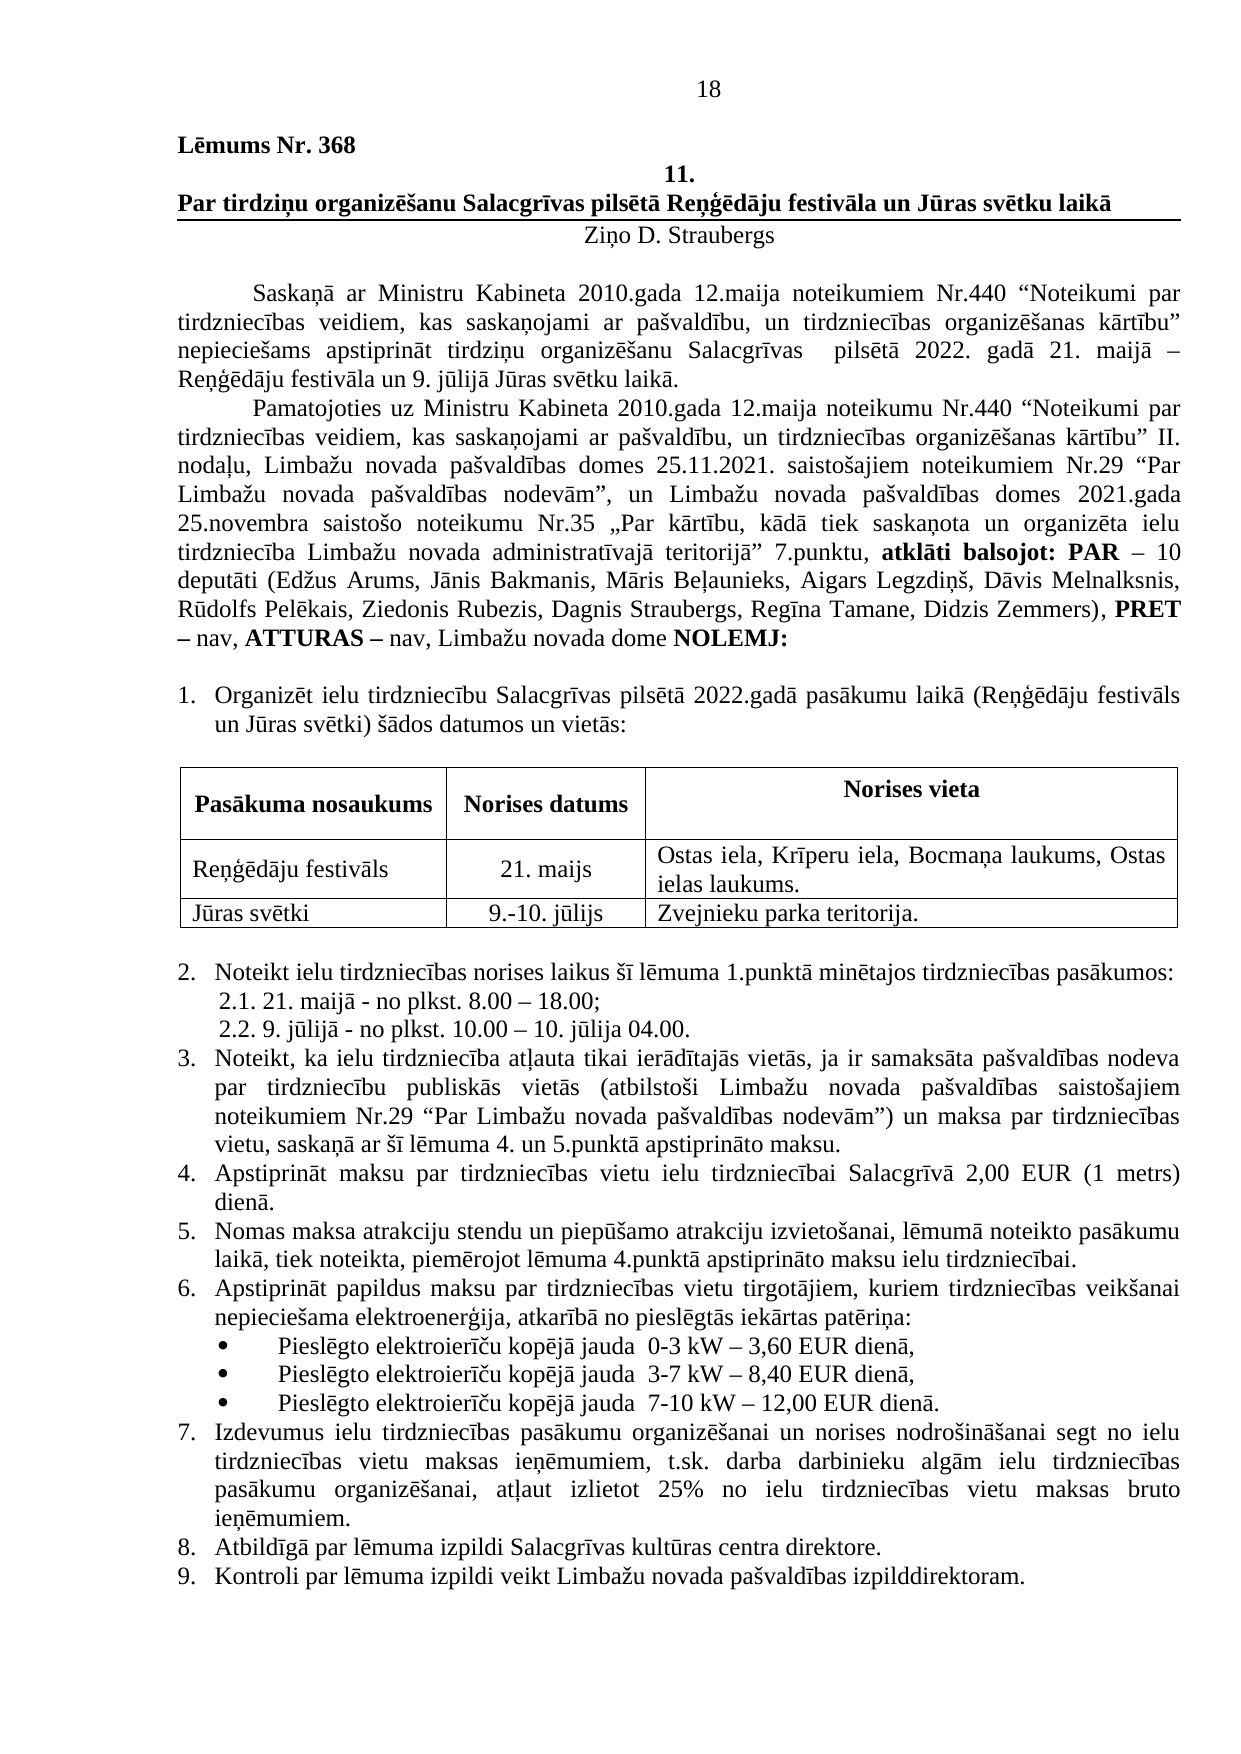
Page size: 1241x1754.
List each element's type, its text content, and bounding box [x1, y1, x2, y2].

text Pamatojoties uz Ministru Kabineta 2010.gada 12.maija noteikumu Nr.440 “Noteikumi par tirdzniecības veidiem, kas saskaņojami ar pašvaldību, un tirdzniecības organizēšanas kārtību” II. nodaļu, Limbažu novada pašvaldības domes 25.11.2021. saistošajiem noteikumiem Nr.29 “Par Limbažu novada pašvaldības nodevām”, un Limbažu novada pašvaldības domes 2021.gada 25.novembra saistošo noteikumu Nr.35 „Par kārtību, kādā tiek saskaņota un organizēta ielu tirdzniecība Limbažu novada administratīvajā teritorijā” 7.punktu, atklāti balsojot: PAR – 10 deputāti (Edžus Arums, Jānis Bakmanis, Māris Beļaunieks, Aigars Legzdiņš, Dāvis Melnalksnis, Rūdolfs Pelēkais, Ziedonis Rubezis, Dagnis Straubergs, Regīna Tamane, Didzis Zemmers), PRET – nav, ATTURAS – nav, Limbažu novada dome NOLEMJ: [177, 393, 1181, 652]
text 11. [177, 159, 1181, 188]
list Noteikt ielu tirdzniecības norises laikus šī lēmuma 1.punktā minētajos tirdzniecības pasākumos: [177, 957, 1181, 986]
list Nomas maksa atrakciju stendu un piepūšamo atrakciju izvietošanai, lēmumā noteikto pasākumu laikā, tiek noteikta, piemērojot lēmuma 4.punktā apstiprināto maksu ielu tirdzniecībai. [177, 1216, 1181, 1273]
list Noteikt, ka ielu tirdzniecība atļauta tikai ierādītajās vietās, ja ir samaksāta pašvaldības nodeva par tirdzniecību publiskās vietās (atbilstoši Limbažu novada pašvaldības saistošajiem noteikumiem Nr.29 “Par Limbažu novada pašvaldības nodevām”) un maksa par tirdzniecības vietu, saskaņā ar šī lēmuma 4. un 5.punktā apstiprināto maksu. [177, 1043, 1181, 1158]
text 2.2. 9. jūlijā - no plkst. 10.00 – 10. jūlija 04.00. [218, 1014, 1181, 1043]
table_header Pasākuma nosaukums [181, 768, 446, 839]
list Apstiprināt maksu par tirdzniecības vietu ielu tirdzniecībai Salacgrīvā 2,00 EUR (1 metrs) dienā. [177, 1158, 1181, 1216]
list Izdevumus ielu tirdzniecības pasākumu organizēšanai un norises nodrošināšanai segt no ielu tirdzniecības vietu maksas ieņēmumiem, t.sk. darba darbinieku algām ielu tirdzniecības pasākumu organizēšanai, atļaut izlietot 25% no ielu tirdzniecības vietu maksas bruto ieņēmumiem. [177, 1417, 1181, 1532]
text Saskaņā ar Ministru Kabineta 2010.gada 12.maija noteikumiem Nr.440 “Noteikumi par tirdzniecības veidiem, kas saskaņojami ar pašvaldību, un tirdzniecības organizēšanas kārtību” nepieciešams apstiprināt tirdziņu organizēšanu Salacgrīvas pilsētā 2022. gadā 21. maijā – Reņģēdāju festivāla un 9. jūlijā Jūras svētku laikā. [177, 278, 1181, 393]
text Lēmums Nr. 368 [177, 131, 1181, 159]
list Kontroli par lēmuma izpildi veikt Limbažu novada pašvaldības izpilddirektoram. [177, 1561, 1181, 1589]
list Atbildīgā par lēmuma izpildi Salacgrīvas kultūras centra direktore. [177, 1532, 1181, 1561]
list Apstiprināt papildus maksu par tirdzniecības vietu tirgotājiem, kuriem tirdzniecības veikšanai nepieciešama elektroenerģija, atkarībā no pieslēgtās iekārtas patēriņa: [177, 1273, 1181, 1331]
table_cell Ostas iela, Krīperu iela, Bocmaņa laukums, Ostas ielas laukums. [646, 840, 1177, 897]
table_cell 9.-10. jūlijs [447, 899, 645, 927]
list Pieslēgto elektroierīču kopējā jauda 0-3 kW – 3,60 EUR dienā, [218, 1331, 1181, 1359]
list Pieslēgto elektroierīču kopējā jauda 7-10 kW – 12,00 EUR dienā. [218, 1388, 1181, 1417]
text 2.1. 21. maijā - no plkst. 8.00 – 18.00; [218, 986, 1181, 1014]
text Par tirdziņu organizēšanu Salacgrīvas pilsētā Reņģēdāju festivāla un Jūras svētku laikā [177, 188, 1181, 219]
table_cell 21. maijs [447, 840, 645, 897]
table_header Norises datums [447, 768, 645, 839]
list Pieslēgto elektroierīču kopējā jauda 3-7 kW – 8,40 EUR dienā, [218, 1359, 1181, 1388]
table_cell Zvejnieku parka teritorija. [646, 899, 1177, 927]
text Ziņo D. Straubergs [177, 221, 1181, 249]
table_cell Reņģēdāju festivāls [181, 840, 446, 897]
list Organizēt ielu tirdzniecību Salacgrīvas pilsētā 2022.gadā pasākumu laikā (Reņģēdāju festivāls un Jūras svētki) šādos datumos un vietās: [177, 681, 1181, 738]
table_header Norises vieta [646, 768, 1177, 839]
table_cell Jūras svētki [181, 899, 446, 927]
